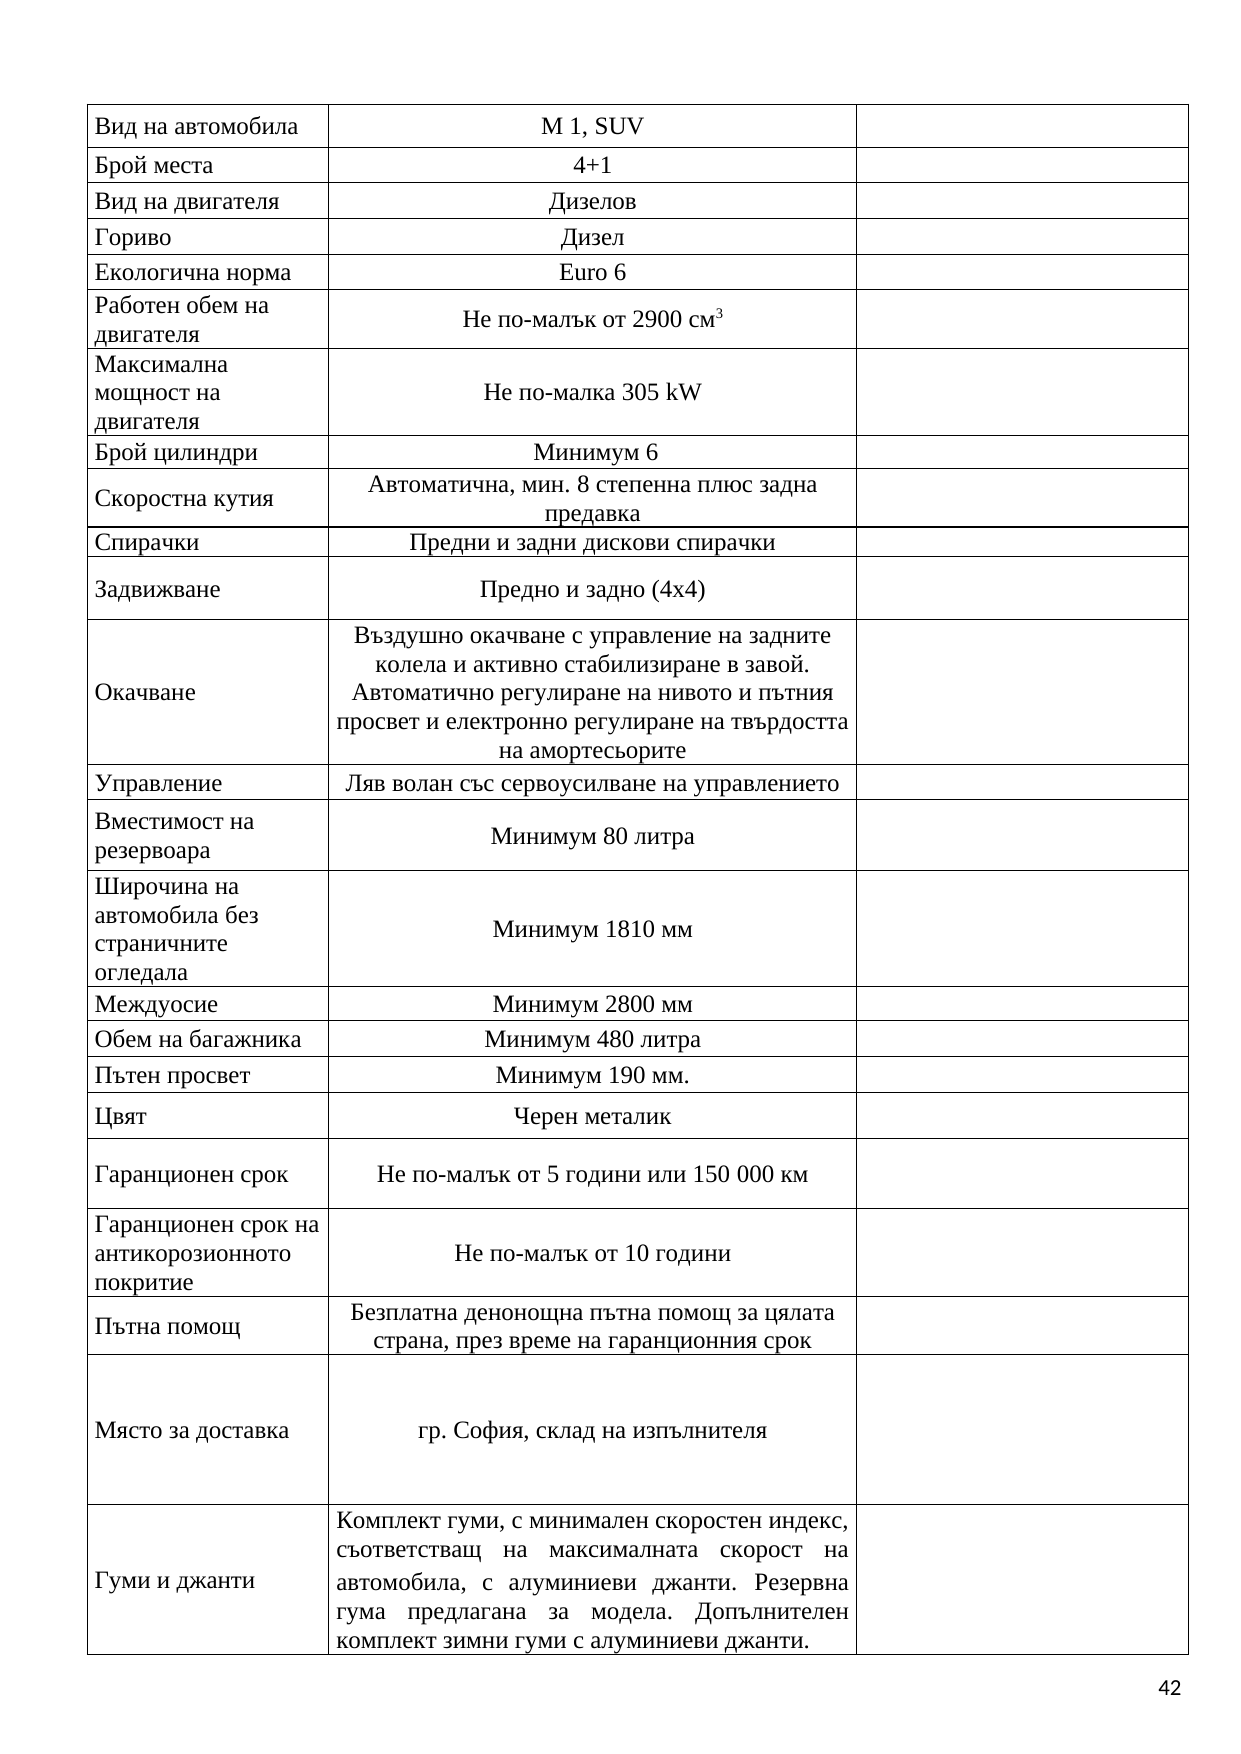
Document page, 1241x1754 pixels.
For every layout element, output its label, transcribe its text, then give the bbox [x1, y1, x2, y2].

table_cell Не по-малък от 2900 см3 [329, 290, 856, 348]
table_cell Минимум 2800 мм [329, 987, 856, 1020]
table_cell [857, 1505, 1188, 1654]
table_cell Пътна помощ [88, 1297, 328, 1354]
table_cell Предно и задно (4х4) [329, 557, 856, 619]
table_cell Не по-малък от 10 години [329, 1209, 856, 1296]
table_cell Вид на автомобила [88, 105, 328, 147]
table_cell Ляв волан със сервоусилване на управлението [329, 765, 856, 799]
table_cell Euro 6 [329, 255, 856, 289]
table_cell Брой места [88, 148, 328, 182]
table_cell Минимум 1810 мм [329, 871, 856, 986]
table_cell [857, 219, 1188, 253]
table_cell Гориво [88, 219, 328, 253]
table_cell [857, 620, 1188, 764]
table_cell Минимум 480 литра [329, 1021, 856, 1056]
table_cell Черен металик [329, 1093, 856, 1138]
table_cell Не по-малка 305 kW [329, 349, 856, 435]
table_cell [857, 871, 1188, 986]
table_cell Управление [88, 765, 328, 799]
table_cell [857, 290, 1188, 348]
table_cell Гуми и джанти [88, 1505, 328, 1654]
table_cell [857, 148, 1188, 182]
table_cell Брой цилиндри [88, 436, 328, 468]
table_cell Максимална мощност на двигателя [88, 349, 328, 435]
table_cell Комплект гуми, с минимален скоростен индекс, съответстващ на максималната скорост на автомобила, с алуминиеви джанти. Резервна гума предлагана за модела. Допълнителен комплект зимни гуми с алуминиеви джанти. [329, 1505, 856, 1654]
table_cell [857, 436, 1188, 468]
table_cell Не по-малък от 5 години или 150 000 км [329, 1139, 856, 1208]
table_cell Широчина на автомобила без страничните огледала [88, 871, 328, 986]
table_cell [857, 349, 1188, 435]
table_cell Цвят [88, 1093, 328, 1138]
table_cell [857, 557, 1188, 619]
table_cell гр. София, склад на изпълнителя [329, 1355, 856, 1504]
table_cell [857, 255, 1188, 289]
table_cell [857, 1209, 1188, 1296]
table_cell Вид на двигателя [88, 183, 328, 218]
table_cell Гаранционен срок на антикорозионното покритие [88, 1209, 328, 1296]
table_cell Екологична норма [88, 255, 328, 289]
table_cell Спирачки [88, 528, 328, 556]
table_cell Минимум 190 мм. [329, 1057, 856, 1092]
table_cell [857, 1139, 1188, 1208]
table_cell [857, 469, 1188, 526]
table_cell Обем на багажника [88, 1021, 328, 1056]
table_cell Въздушно окачване с управление на задните колела и активно стабилизиране в завой. Автоматично регулиране на нивото и пътния просвет и електронно регулиране на твърдостта на амортесьорите [329, 620, 856, 764]
table_cell Автоматична, мин. 8 степенна плюс задна предавка [329, 469, 856, 526]
table_cell Задвижване [88, 557, 328, 619]
table_cell Пътен просвет [88, 1057, 328, 1092]
table_cell Минимум 6 [329, 436, 856, 468]
table_cell Безплатна денонощна пътна помощ за цялата страна, през време на гаранционния срок [329, 1297, 856, 1354]
table_cell Минимум 80 литра [329, 800, 856, 870]
table_cell [857, 1021, 1188, 1056]
table_cell Окачване [88, 620, 328, 764]
table_cell [857, 800, 1188, 870]
table_cell Предни и задни дискови спирачки [329, 528, 856, 556]
table_cell [857, 987, 1188, 1020]
table_cell 4+1 [329, 148, 856, 182]
table_cell [857, 1355, 1188, 1504]
table_cell [857, 1057, 1188, 1092]
table_cell [857, 528, 1188, 556]
table_cell Скоростна кутия [88, 469, 328, 526]
table_cell Дизел [329, 219, 856, 253]
table_cell [857, 183, 1188, 218]
table_cell [857, 105, 1188, 147]
table_cell Дизелов [329, 183, 856, 218]
table_cell Междуосие [88, 987, 328, 1020]
table_cell Място за доставка [88, 1355, 328, 1504]
table_cell [857, 1297, 1188, 1354]
table_cell [857, 1093, 1188, 1138]
table_cell М 1, SUV [329, 105, 856, 147]
table_cell Вместимост на резервоара [88, 800, 328, 870]
table_cell Гаранционен срок [88, 1139, 328, 1208]
table_cell Работен обем на двигателя [88, 290, 328, 348]
table_cell [857, 765, 1188, 799]
